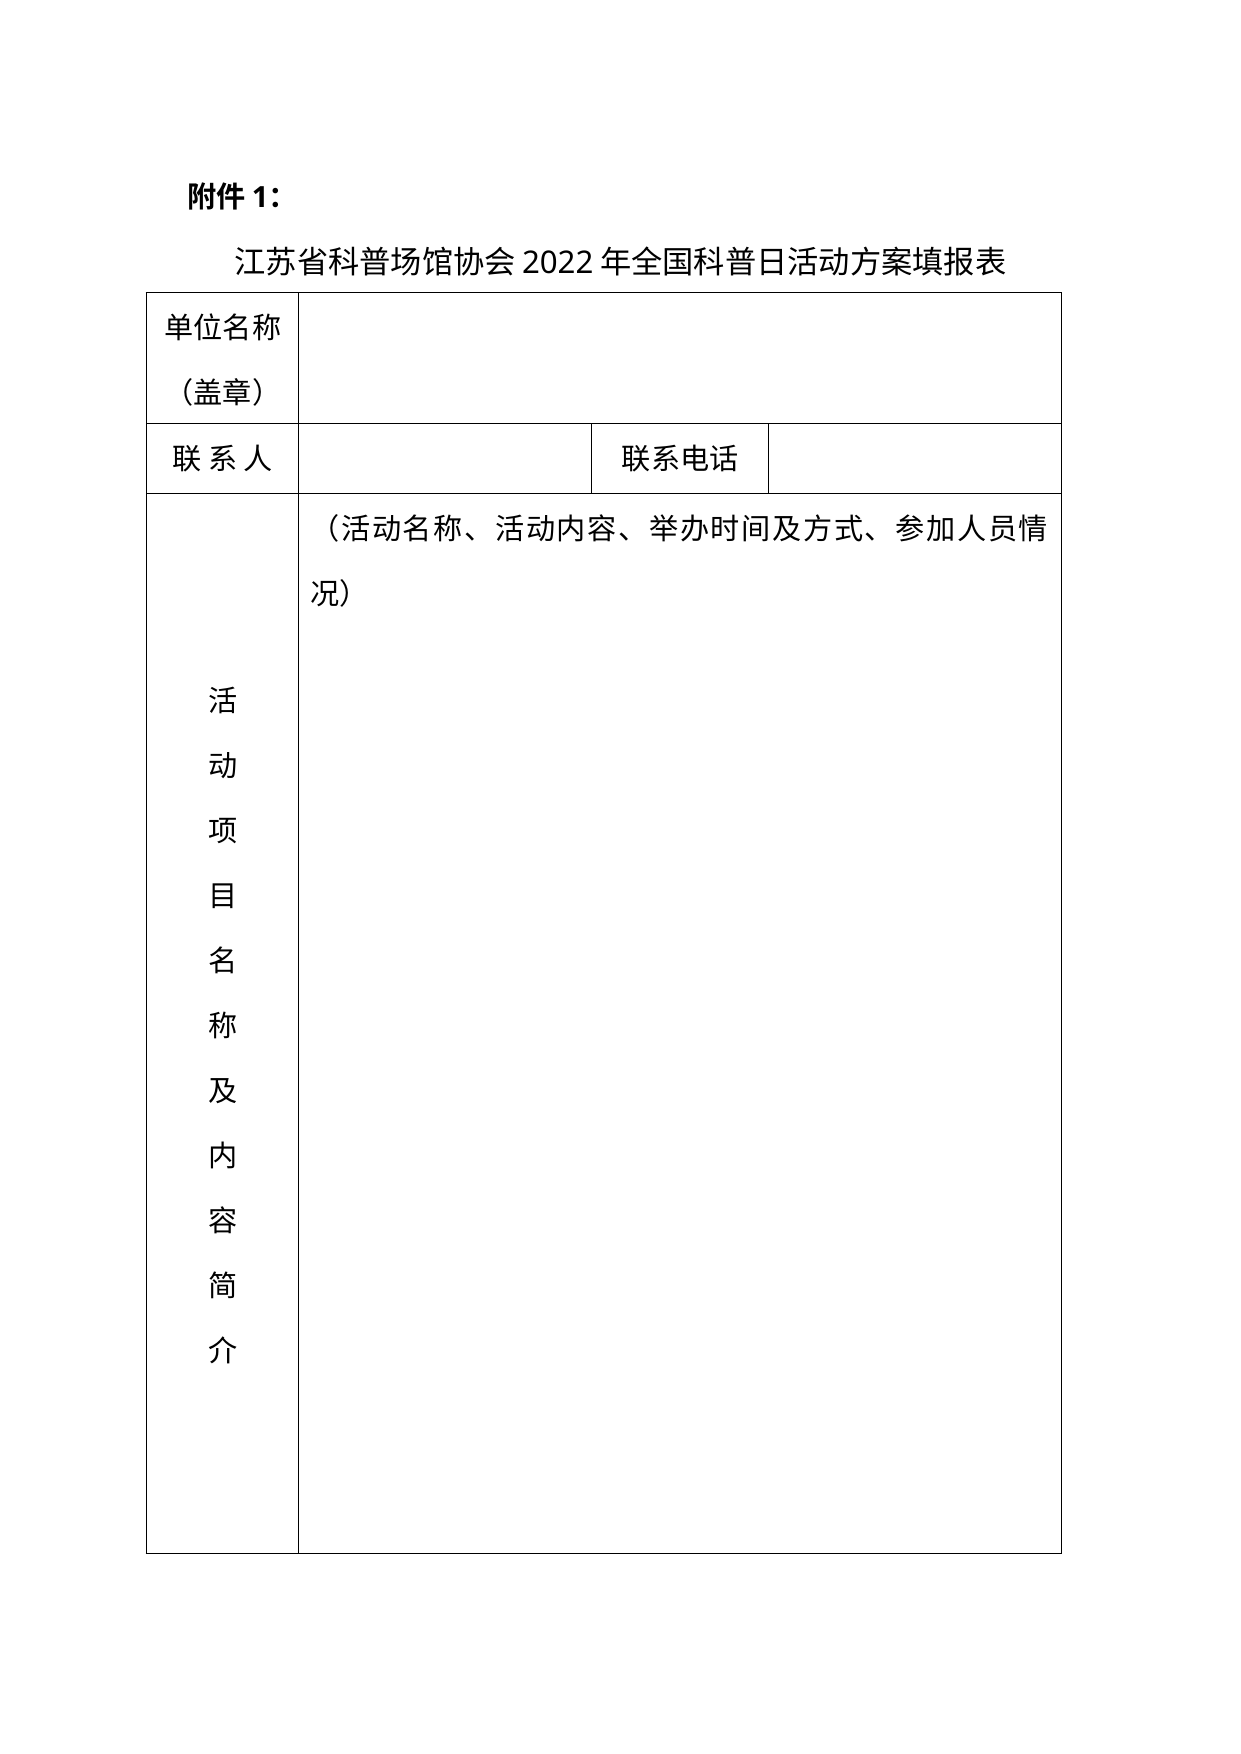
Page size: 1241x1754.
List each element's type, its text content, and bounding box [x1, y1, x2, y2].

table_cell （活动名称、活动内容、举办时间及方式、参加人员情况） [299, 494, 1061, 1553]
text 江苏省科普场馆协会2022年全国科普日活动方案填报表 [187, 227, 1053, 292]
table_cell 联系电话 [592, 424, 768, 493]
table_header 单位名称 （盖章） [147, 293, 298, 423]
table_cell 联 系 人 [147, 424, 298, 493]
table_cell [769, 424, 1061, 493]
table_header [299, 293, 1061, 423]
text 附件1： [187, 162, 1053, 227]
table_cell [299, 424, 591, 493]
table_cell 活 动 项 目 名 称 及 内 容 简 介 [147, 494, 298, 1553]
